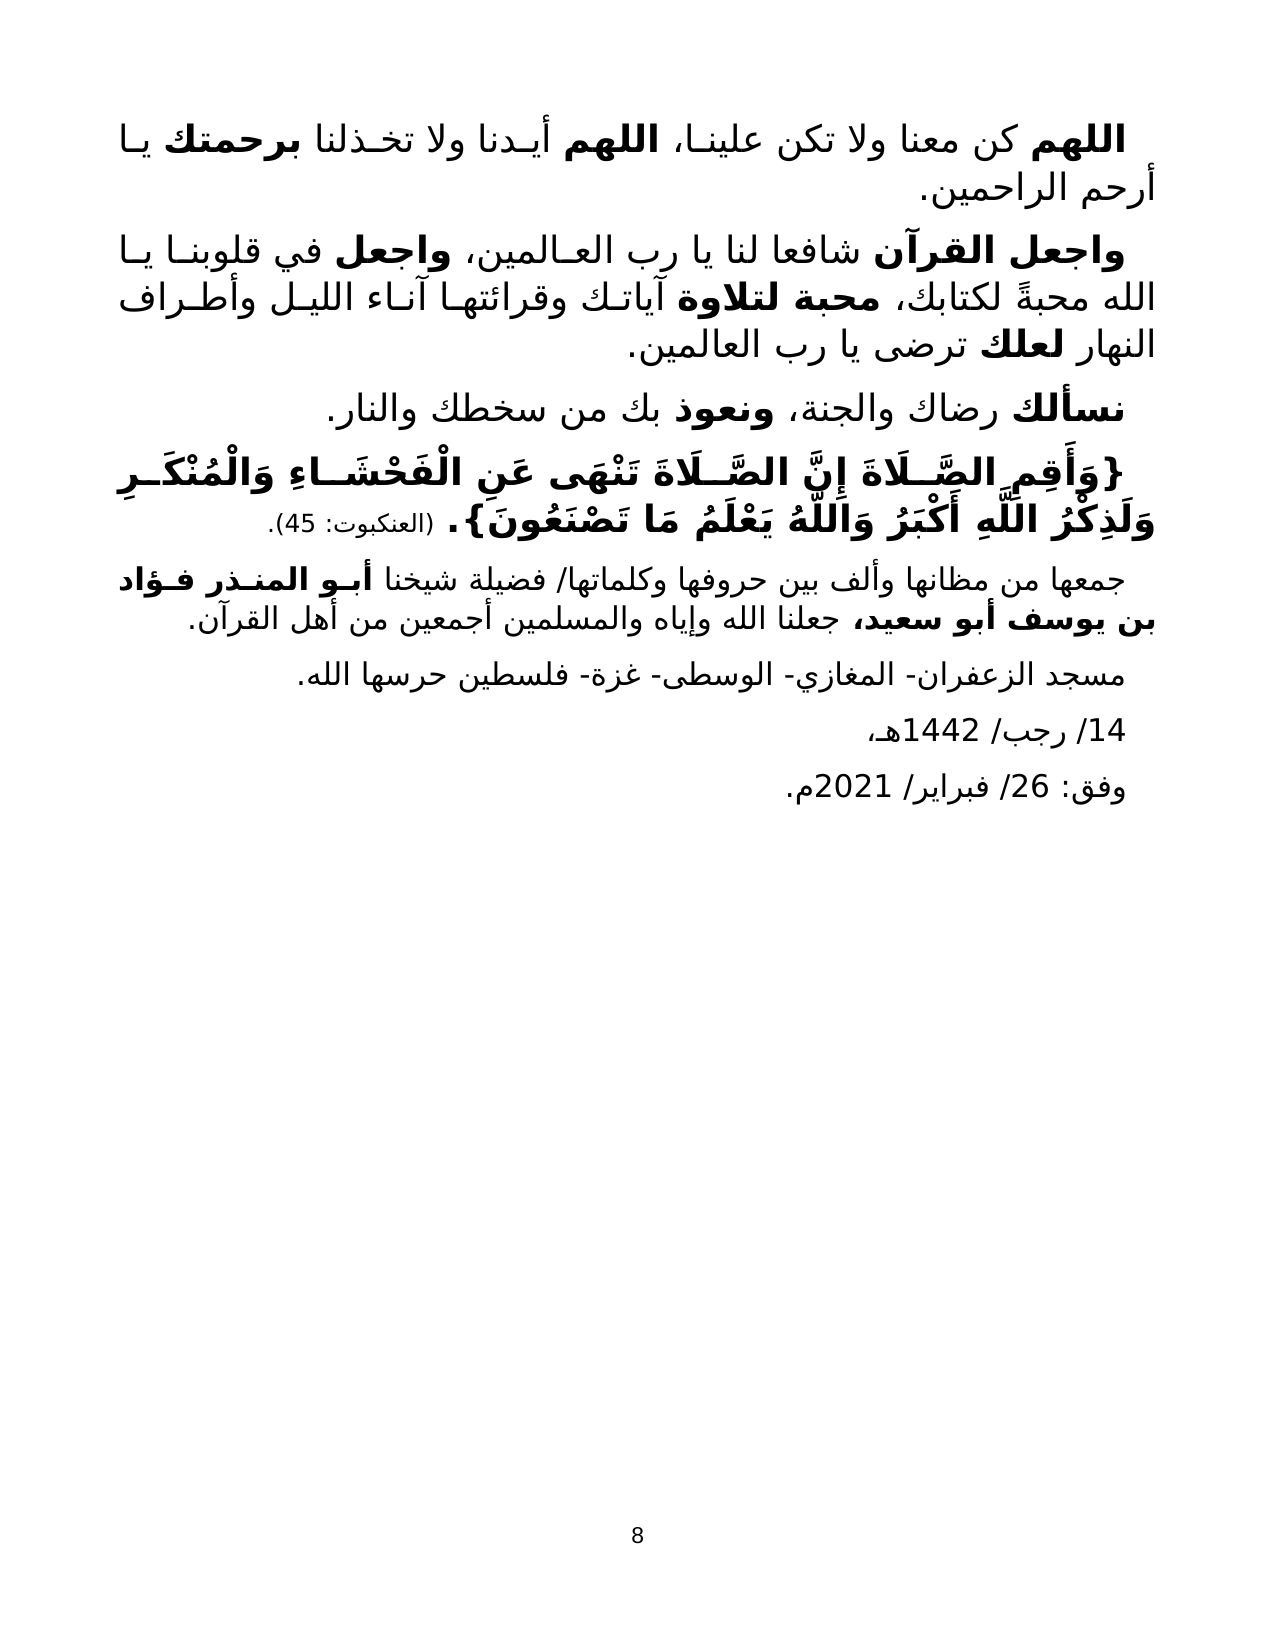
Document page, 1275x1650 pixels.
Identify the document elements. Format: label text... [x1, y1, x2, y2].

text واجعل القرآن شافعا لنا يا رب العالمين، واجعل في قلوبنا يا الله محبةً لكتابك، محبة لتلاوة آياتك وقرائتها آناء الليل وأطراف النهار لعلك ترضى يا رب العالمين. [118, 229, 1157, 367]
text {وَأَقِمِ الصَّلَاةَ إِنَّ الصَّلَاةَ تَنْهَى عَنِ الْفَحْشَاءِ وَالْمُنْكَرِ وَلَذِكْرُ اللَّهِ أَكْبَرُ وَاللَّهُ يَعْلَمُ مَا تَصْنَعُونَ}. (العنكبوت: 45). [118, 451, 1157, 541]
text 14/ رجب/ 1442هـ، [118, 712, 1157, 749]
text اللهم كن معنا ولا تكن علينا، اللهم أيدنا ولا تخذلنا برحمتك يا أرحم الراحمين. [118, 118, 1157, 209]
text نسألك رضاك والجنة، ونعوذ بك من سخطك والنار. [118, 387, 1157, 431]
text وفق: 26/ فبراير/ 2021م. [118, 768, 1157, 804]
text مسجد الزعفران- المغازي- الوسطى- غزة- فلسطين حرسها الله. [118, 656, 1157, 693]
text جمعها من مظانها وألف بين حروفها وكلماتها/ فضيلة شيخنا أبو المنذر فؤاد بن يوسف أبو سعيد، جعلنا الله وإياه والمسلمين أجمعين من أهل القرآن. [118, 561, 1157, 637]
